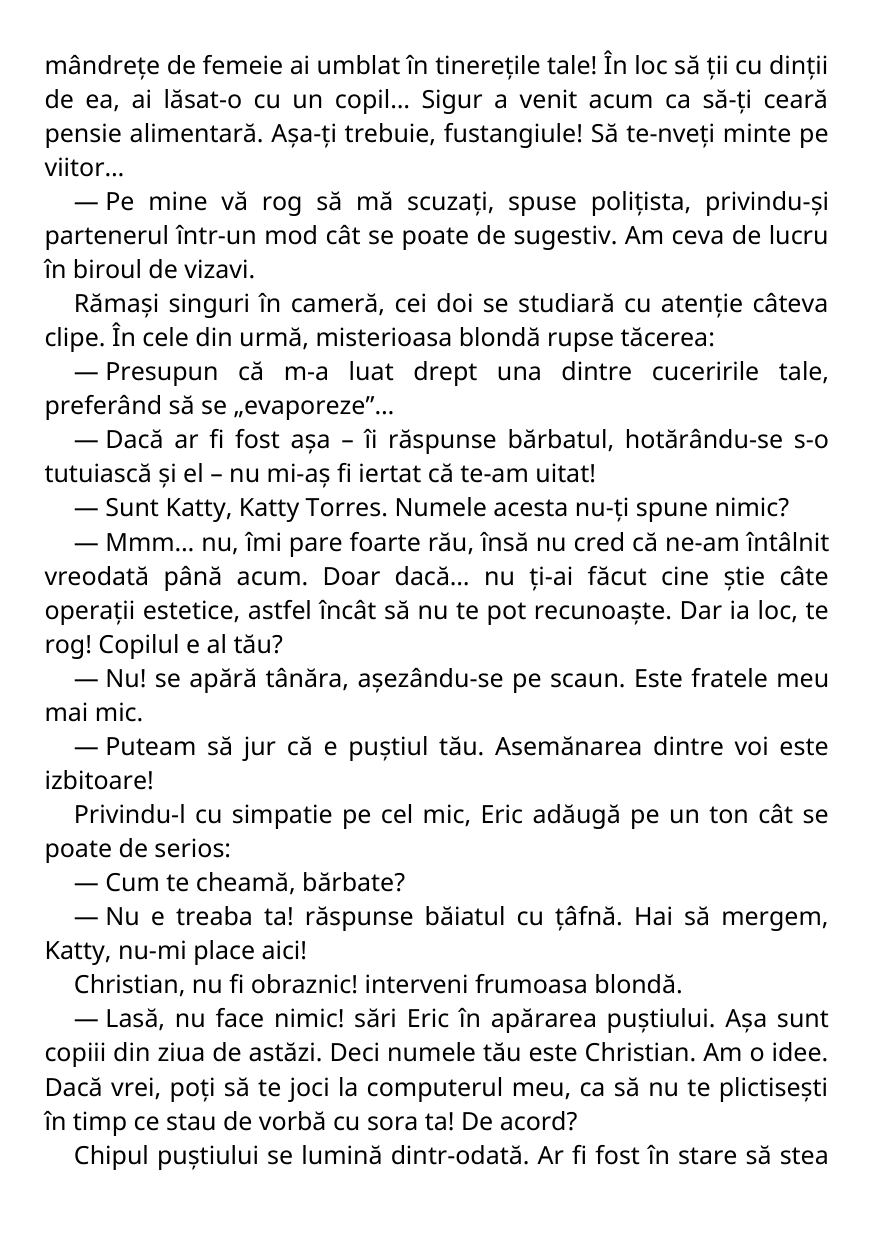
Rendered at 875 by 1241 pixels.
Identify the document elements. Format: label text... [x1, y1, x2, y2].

text — Nu! se apără tânăra, aşezându-se pe scaun. Este fratele meu mai mic. [44, 660, 830, 728]
text — Nu e treaba ta! răspunse băiatul cu ţâfnă. Hai să mergem, Katty, nu-mi place aici! [44, 899, 830, 967]
text Rămaşi singuri în cameră, cei doi se studiară cu atenţie câteva clipe. În cele din urmă, misterioasa blondă rupse tăcerea: [44, 286, 830, 354]
text — Cum te cheamă, bărbate? [44, 865, 830, 899]
text — Puteam să jur că e puştiul tău. Asemănarea dintre voi este izbitoare! [44, 728, 830, 797]
text — Lasă, nu face nimic! sări Eric în apărarea puştiului. Aşa sunt copiii din ziua de astăzi. Deci numele tău este Christian. Am o idee. Dacă vrei, poţi să te joci la computerul meu, ca să nu te plictiseşti în timp ce stau de vorbă cu sora ta! De acord? [44, 1001, 830, 1137]
text — Mmm… nu, îmi pare foarte rău, însă nu cred că ne-am întâlnit vreodată până acum. Doar dacă… nu ţi-ai făcut cine ştie câte operaţii estetice, astfel încât să nu te pot recunoaşte. Dar ia loc, te rog! Copilul e al tău? [44, 524, 830, 660]
text — Presupun că m-a luat drept una dintre cuceririle tale, preferând să se „evaporeze”… [44, 354, 830, 422]
text Privindu-l cu simpatie pe cel mic, Eric adăugă pe un ton cât se poate de serios: [44, 797, 830, 865]
text — Pe mine vă rog să mă scuzaţi, spuse poliţista, privindu-şi partenerul într-un mod cât se poate de sugestiv. Am ceva de lucru în biroul de vizavi. [44, 183, 830, 286]
text — Sunt Katty, Katty Torres. Numele acesta nu-ţi spune nimic? [44, 490, 830, 524]
text Christian, nu fi obraznic! interveni frumoasa blondă. [44, 967, 830, 1001]
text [44, 1137, 830, 1171]
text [44, 47, 830, 183]
text — Dacă ar fi fost aşa – îi răspunse bărbatul, hotărându-se s-o tutuiască şi el – nu mi-aş fi iertat că te-am uitat! [44, 422, 830, 490]
